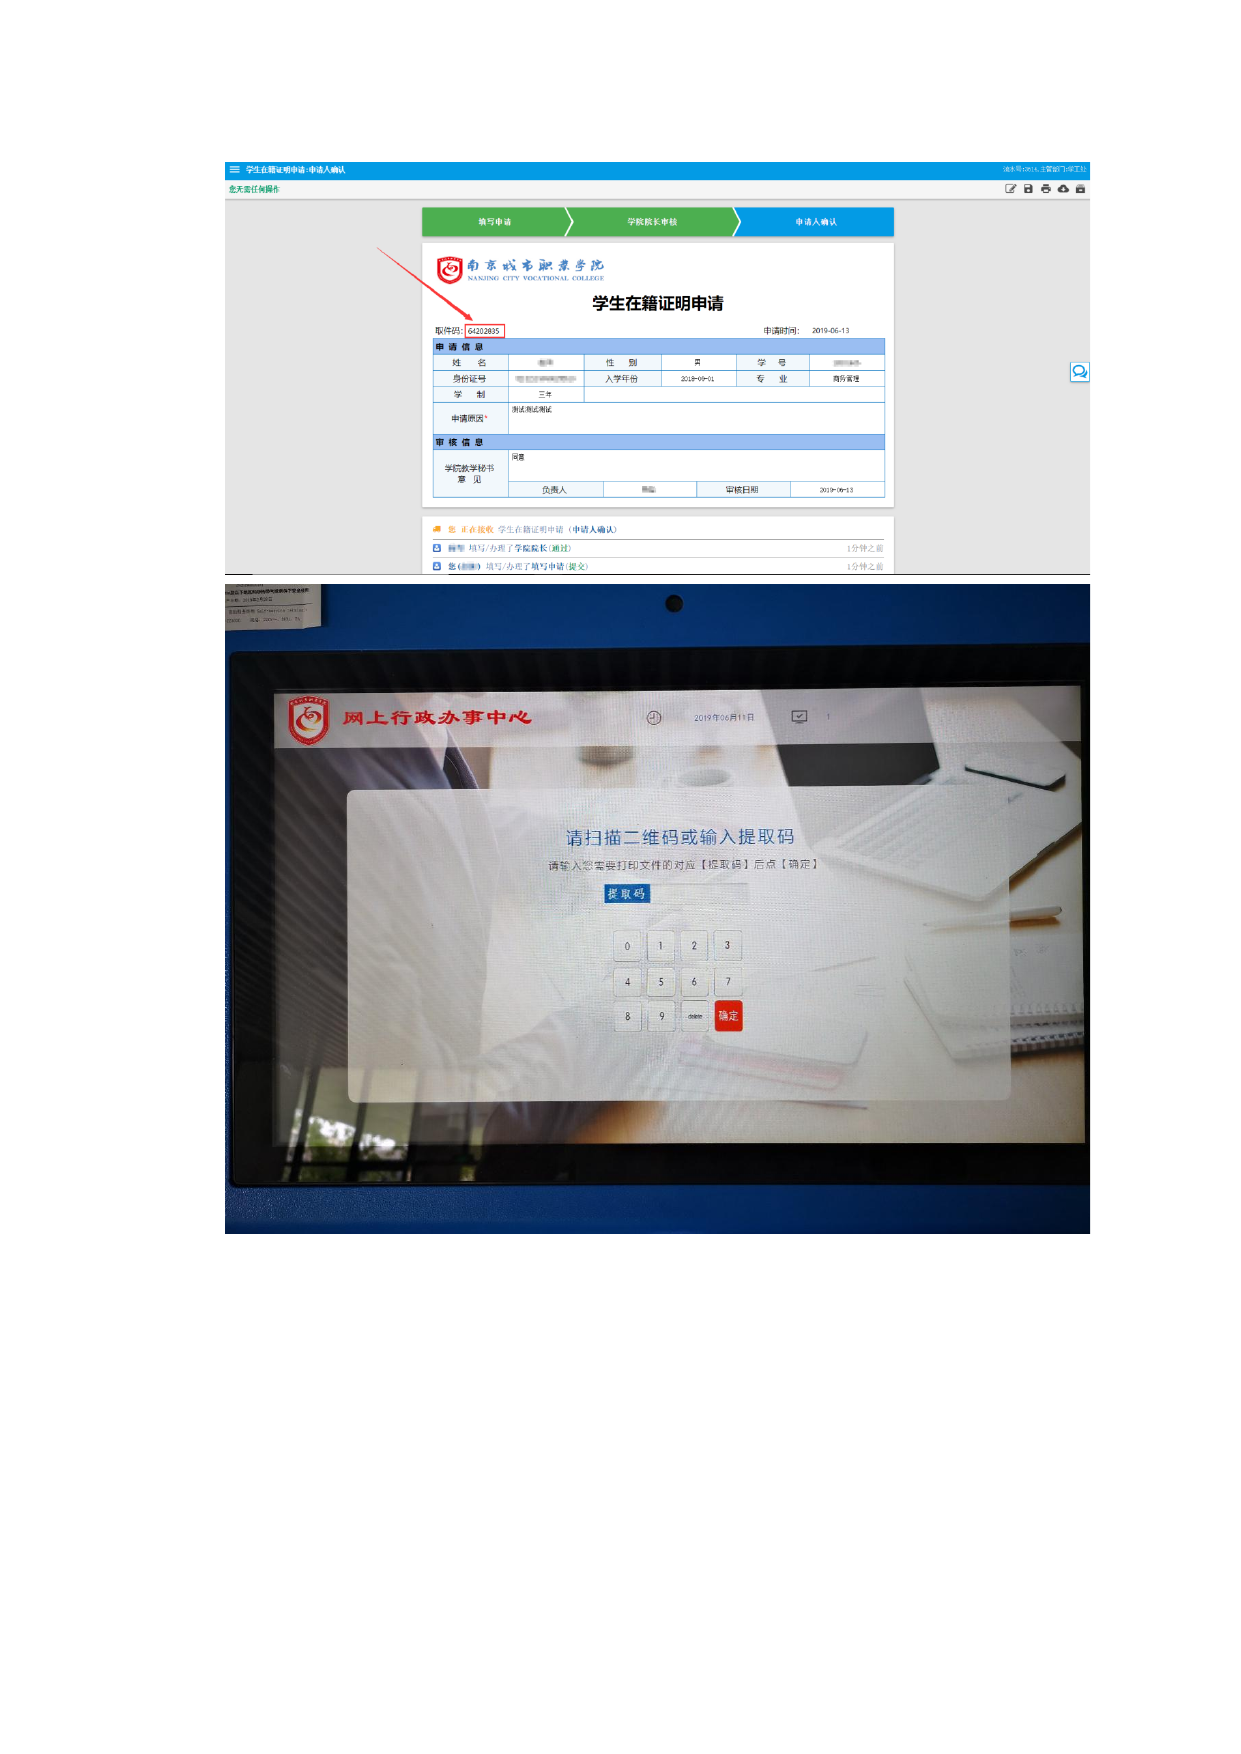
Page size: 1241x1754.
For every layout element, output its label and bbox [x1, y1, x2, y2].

picture [332, 167, 343, 172]
picture [268, 167, 280, 173]
picture [225, 181, 1091, 575]
picture [310, 167, 322, 173]
picture [284, 167, 304, 173]
picture [225, 584, 1091, 1234]
